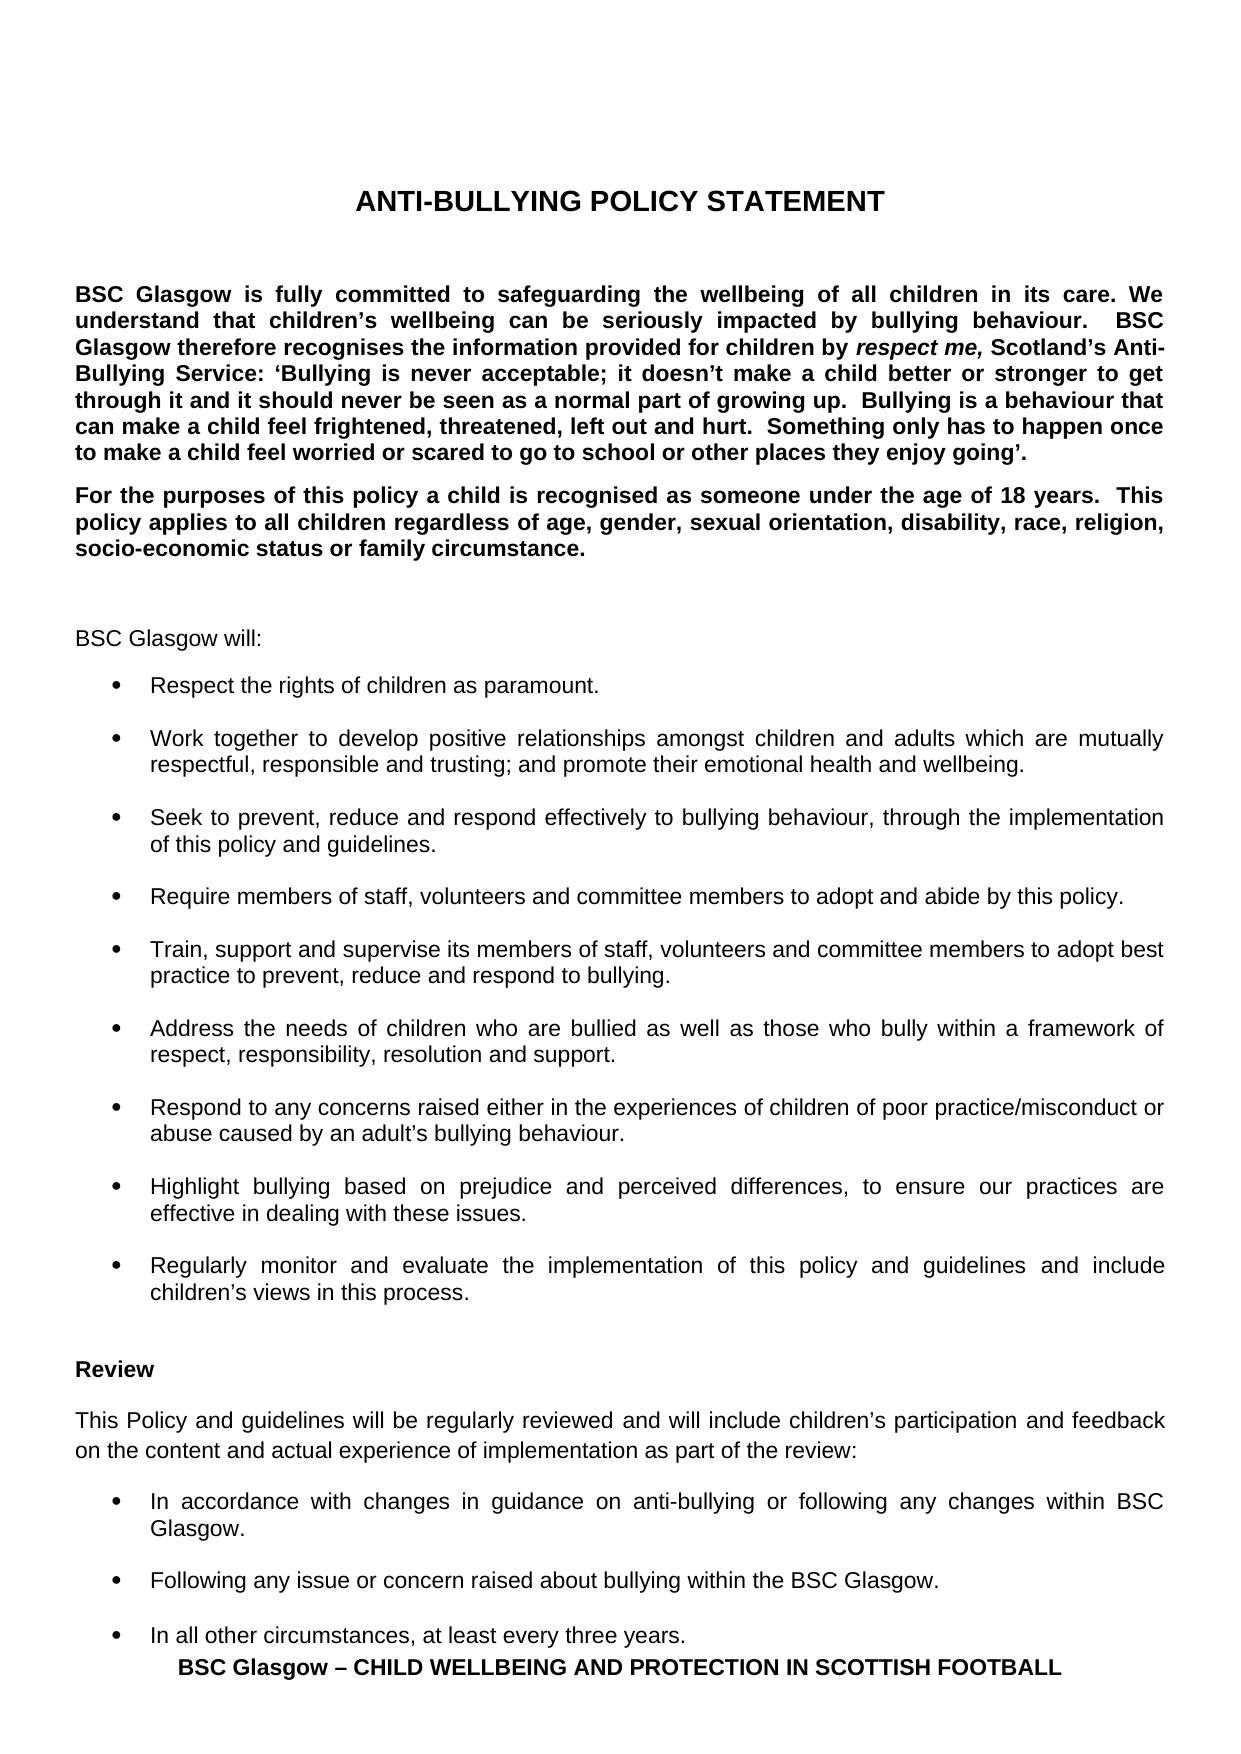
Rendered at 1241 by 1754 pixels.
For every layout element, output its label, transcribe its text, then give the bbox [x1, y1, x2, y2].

list Respect the rights of children as paramount. [112, 672, 1165, 699]
list Train, support and supervise its members of staff, volunteers and committee members to adopt best practice to prevent, reduce and respond to bullying. [112, 936, 1165, 989]
list Address the needs of children who are bullied as well as those who bully within a framework of respect, responsibility, resolution and support. [112, 1015, 1165, 1068]
text This Policy and guidelines will be regularly reviewed and will include children’s participation and feedback on the content and actual experience of implementation as part of the review: [75, 1407, 1165, 1463]
text For the purposes of this policy a child is recognised as someone under the age of 18 years. This policy applies to all children regardless of age, gender, sexual orientation, disability, race, religion, socio-economic status or family circumstance. [75, 482, 1165, 561]
list Respond to any concerns raised either in the experiences of children of poor practice/misconduct or abuse caused by an adult’s bullying behaviour. [112, 1094, 1165, 1147]
text Review [75, 1356, 1165, 1382]
list Work together to develop positive relationships amongst children and adults which are mutually respectful, responsible and trusting; and promote their emotional health and wellbeing. [112, 725, 1165, 778]
list Following any issue or concern raised about bullying within the BSC Glasgow. [112, 1567, 1165, 1594]
text BSC Glasgow will: [75, 625, 1165, 652]
list Require members of staff, volunteers and committee members to adopt and abide by this policy. [112, 883, 1165, 909]
list In all other circumstances, at least every three years. [112, 1622, 1165, 1648]
text BSC Glasgow is fully committed to safeguarding the wellbeing of all children in its care. We understand that children’s wellbeing can be seriously impacted by bullying behaviour. BSC Glasgow therefore recognises the information provided for children by respect me, Scotland’s Anti-Bullying Service: ‘Bullying is never acceptable; it doesn’t make a child better or stronger to get through it and it should never be seen as a normal part of growing up. Bullying is a behaviour that can make a child feel frightened, threatened, left out and hurt. Something only has to happen once to make a child feel worried or scared to go to school or other places they enjoy going’. [75, 281, 1165, 466]
list In accordance with changes in guidance on anti-bullying or following any changes within BSC Glasgow. [112, 1488, 1165, 1541]
list Seek to prevent, reduce and respond effectively to bullying behaviour, through the implementation of this policy and guidelines. [112, 804, 1165, 857]
list Regularly monitor and evaluate the implementation of this policy and guidelines and include children’s views in this process. [112, 1252, 1165, 1305]
list Highlight bullying based on prejudice and perceived differences, to ensure our practices are effective in dealing with these issues. [112, 1173, 1165, 1226]
text ANTI-BULLYING POLICY STATEMENT [75, 184, 1165, 217]
